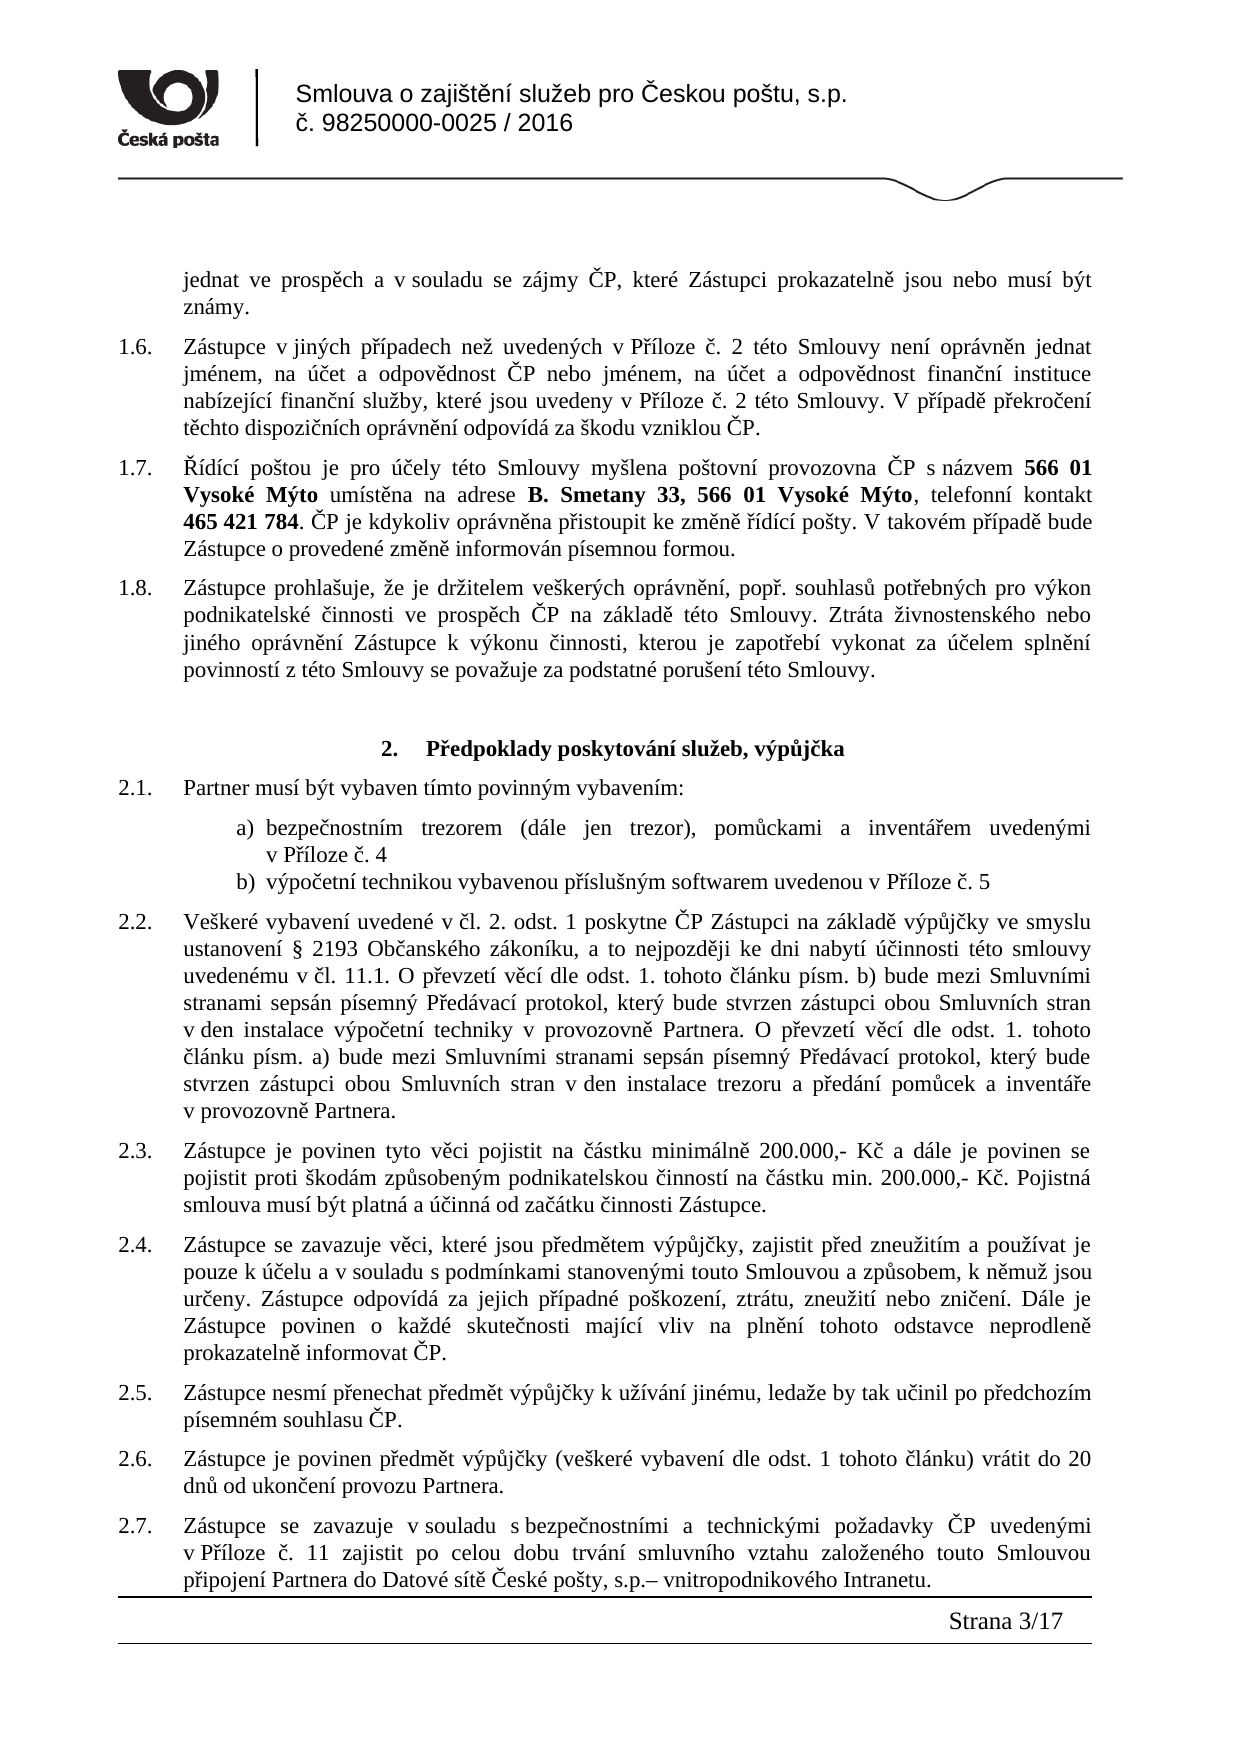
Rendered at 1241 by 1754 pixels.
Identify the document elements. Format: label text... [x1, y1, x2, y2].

list bezpečnostním trezorem (dále jen trezor), pomůckami a inventářem uvedenými v Příloze č. 4 [236, 814, 1092, 868]
list Zástupce v jiných případech než uvedených v Příloze č. 2 této Smlouvy není oprávněn jednat jménem, na účet a odpovědnost ČP nebo jménem, na účet a odpovědnost finanční instituce nabízející finanční služby, které jsou uvedeny v Příloze č. 2 této Smlouvy. V případě překročení těchto dispozičních oprávnění odpovídá za škodu vzniklou ČP. [118, 332, 1092, 441]
list výpočetní technikou vybavenou příslušným softwarem uvedenou v Příloze č. 5 [236, 868, 1092, 895]
list Veškeré vybavení uvedené v čl. 2. odst. 1 poskytne ČP Zástupci na základě výpůjčky ve smyslu ustanovení § 2193 Občanského zákoníku, a to nejpozději ke dni nabytí účinnosti této smlouvy uvedenému v čl. 11.1. O převzetí věcí dle odst. 1. tohoto článku písm. b) bude mezi Smluvními stranami sepsán písemný Předávací protokol, který bude stvrzen zástupci obou Smluvních stran v den instalace výpočetní techniky v provozovně Partnera. O převzetí věcí dle odst. 1. tohoto článku písm. a) bude mezi Smluvními stranami sepsán písemný Předávací protokol, který bude stvrzen zástupci obou Smluvních stran v den instalace trezoru a předání pomůcek a inventáře v provozovně Partnera. [118, 907, 1092, 1124]
picture [118, 177, 1123, 201]
subtitle Předpoklady poskytování služeb, výpůjčka [133, 734, 1092, 762]
list Zástupce je povinen předmět výpůjčky (veškeré vybavení dle odst. 1 tohoto článku) vrátit do 20 dnů od ukončení provozu Partnera. [118, 1445, 1092, 1499]
list Zástupce je povinen tyto věci pojistit na částku minimálně 200.000,- Kč a dále je povinen se pojistit proti škodám způsobeným podnikatelskou činností na částku min. 200.000,- Kč. Pojistná smlouva musí být platná a účinná od začátku činnosti Zástupce. [118, 1137, 1092, 1218]
list Zástupce nesmí přenechat předmět výpůjčky k užívání jinému, ledaže by tak učinil po předchozím písemném souhlasu ČP. [118, 1378, 1092, 1432]
list Řídící poštou je pro účely této Smlouvy myšlena poštovní provozovna ČP s názvem 566 01 Vysoké Mýto umístěna na adrese B. Smetany 33, 566 01 Vysoké Mýto, telefonní kontakt 465 421 784. ČP je kdykoliv oprávněna přistoupit ke změně řídící pošty. V takovém případě bude Zástupce o provedené změně informován písemnou formou. [118, 453, 1092, 562]
list Zástupce se zavazuje v souladu s bezpečnostními a technickými požadavky ČP uvedenými v Příloze č. 11 zajistit po celou dobu trvání smluvního vztahu založeného touto Smlouvou připojení Partnera do Datové sítě České pošty, s.p.– vnitropodnikového Intranetu. [118, 1512, 1092, 1593]
list Partner musí být vybaven tímto povinným vybavením: [118, 774, 1092, 801]
list Zástupce prohlašuje, že je držitelem veškerých oprávnění, popř. souhlasů potřebných pro výkon podnikatelské činnosti ve prospěch ČP na základě této Smlouvy. Ztráta živnostenského nebo jiného oprávnění Zástupce k výkonu činnosti, kterou je zapotřebí vykonat za účelem splnění povinností z této Smlouvy se považuje za podstatné porušení této Smlouvy. [118, 574, 1092, 682]
list Zástupce se zavazuje věci, které jsou předmětem výpůjčky, zajistit před zneužitím a používat je pouze k účelu a v souladu s podmínkami stanovenými touto Smlouvou a způsobem, k němuž jsou určeny. Zástupce odpovídá za jejich případné poškození, ztrátu, zneužití nebo zničení. Dále je Zástupce povinen o každé skutečnosti mající vliv na plnění tohoto odstavce neprodleně prokazatelně informovat ČP. [118, 1230, 1092, 1366]
picture [118, 70, 219, 148]
